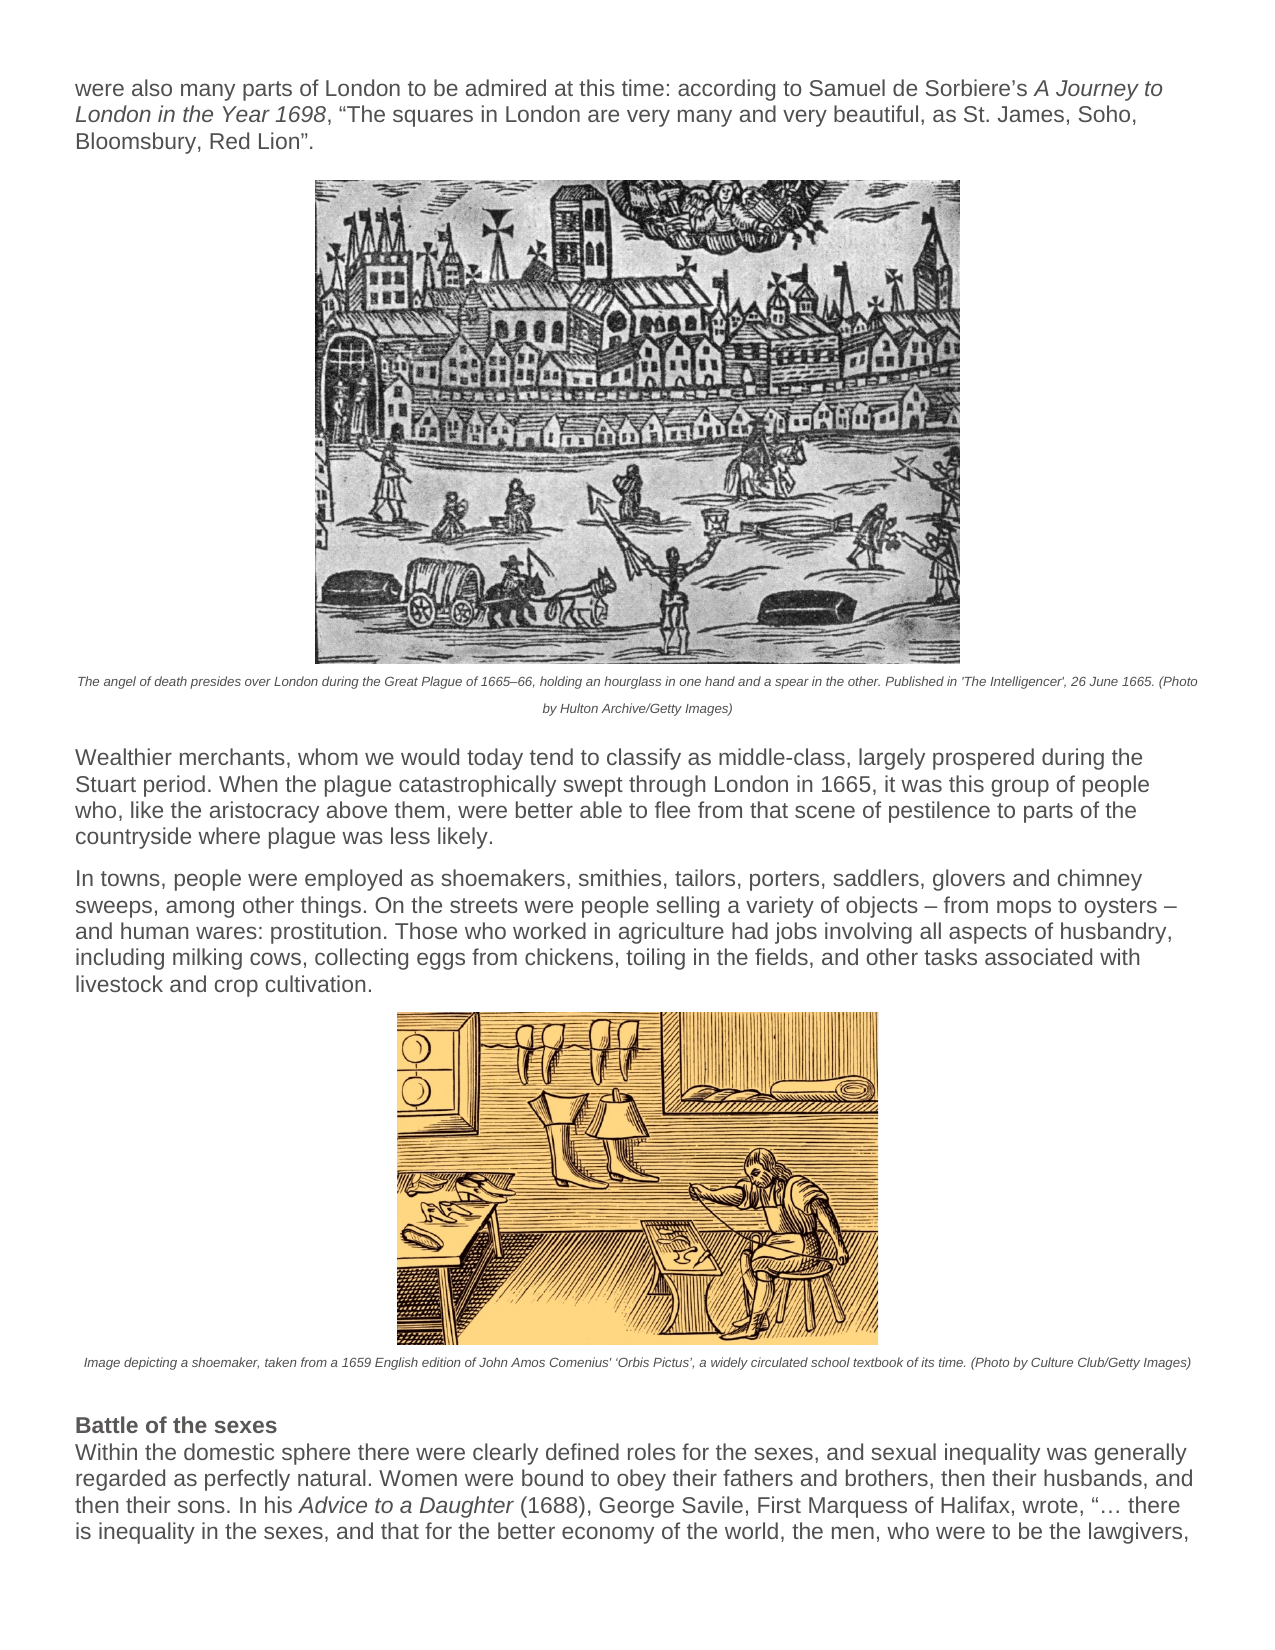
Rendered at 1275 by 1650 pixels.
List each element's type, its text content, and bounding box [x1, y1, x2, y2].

text Wealthier merchants, whom we would today tend to classify as middle-class, largely prospered during the Stuart period. When the plague catastrophically swept through London in 1665, it was this group of people who, like the aristocracy above them, were better able to flee from that scene of pestilence to parts of the countryside where plague was less likely. [75, 744, 1200, 849]
picture [397, 1012, 879, 1345]
text Battle of the sexes [75, 1412, 1200, 1439]
picture [315, 180, 960, 664]
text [75, 1439, 1200, 1544]
text Bloomsbury, Red Lion”. [75, 128, 1200, 154]
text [75, 75, 1200, 128]
text In towns, people were employed as shoemakers, smithies, tailors, porters, saddlers, glovers and chimney sweeps, among other things. On the streets were people selling a variety of objects – from mops to oysters – and human wares: prostitution. Those who worked in agriculture had jobs involving all aspects of husbandry, including milking cows, collecting eggs from chickens, toiling in the fields, and other tasks associated with livestock and crop cultivation. [75, 865, 1200, 997]
